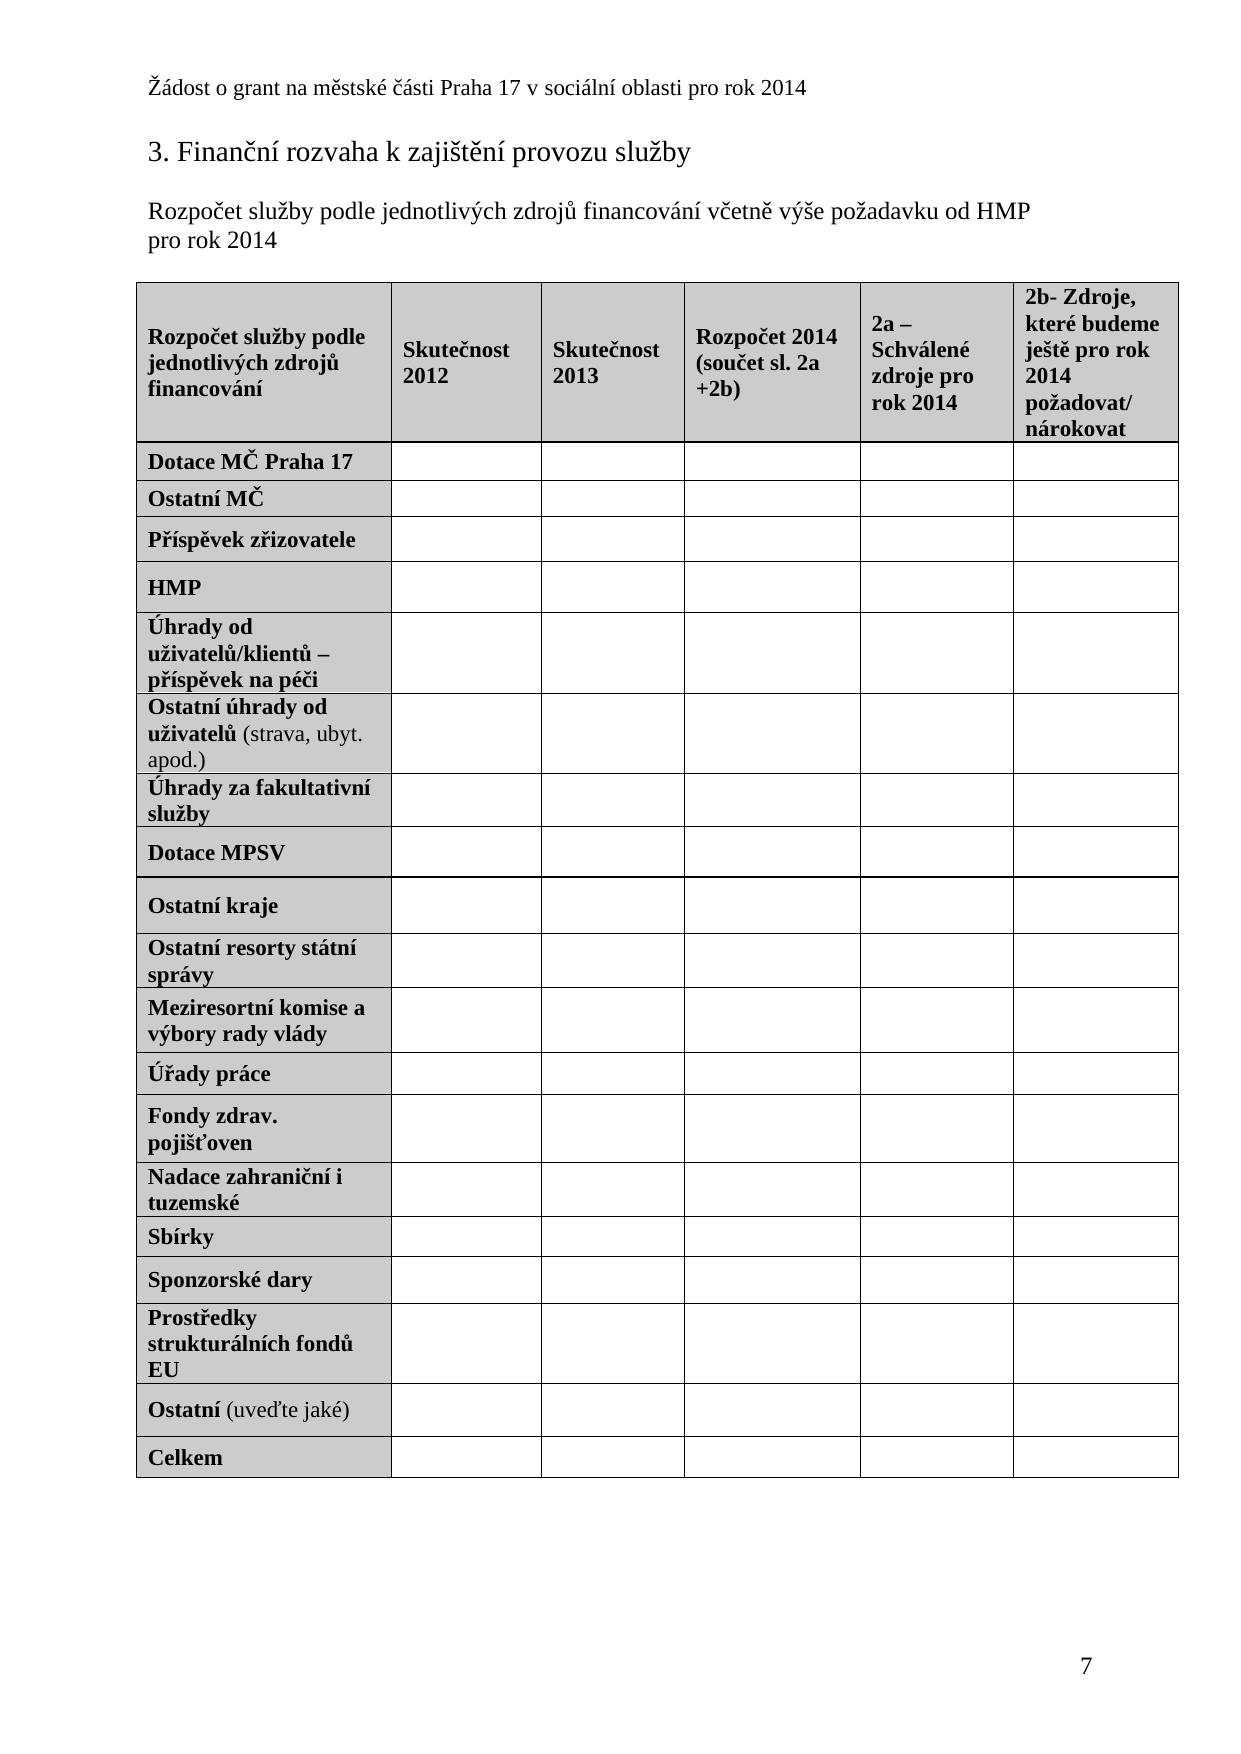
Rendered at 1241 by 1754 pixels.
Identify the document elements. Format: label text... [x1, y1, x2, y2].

table_cell HMP [137, 562, 391, 612]
table_cell [1014, 1257, 1178, 1303]
table_cell [1014, 988, 1178, 1052]
table_cell [861, 1257, 1013, 1303]
table_cell [542, 694, 684, 772]
table_cell [542, 1095, 684, 1162]
table_cell Prostředky strukturálních fondů EU [137, 1304, 391, 1383]
table_cell [1014, 562, 1178, 612]
table_cell [542, 1163, 684, 1216]
table_cell [685, 443, 860, 480]
table_cell [861, 1304, 1013, 1383]
table_cell [685, 1217, 860, 1256]
table_cell Ostatní MČ [137, 481, 391, 516]
table_cell [392, 1257, 541, 1303]
table_cell Úhrady od uživatelů/klientů – příspěvek na péči [137, 613, 391, 692]
table_cell Meziresortní komise a výbory rady vlády [137, 988, 391, 1052]
table_cell [542, 774, 684, 826]
table_cell [861, 988, 1013, 1052]
table_cell [392, 878, 541, 933]
table_cell [1014, 694, 1178, 772]
table_cell [392, 774, 541, 826]
table_cell [392, 481, 541, 516]
table_cell [1014, 613, 1178, 692]
table_cell Sponzorské dary [137, 1257, 391, 1303]
table_cell [685, 1095, 860, 1162]
table_cell [1014, 1384, 1178, 1436]
table_cell [685, 1257, 860, 1303]
table_cell [685, 1053, 860, 1094]
table_cell [392, 613, 541, 692]
table_header Skutečnost 2013 [542, 283, 684, 441]
table_cell [1014, 774, 1178, 826]
table_cell Úřady práce [137, 1053, 391, 1094]
text 3. Finanční rozvaha k zajištění provozu služby [148, 134, 1092, 167]
table_cell [392, 1304, 541, 1383]
table_cell Celkem [137, 1437, 391, 1477]
table_header Rozpočet služby podle jednotlivých zdrojů financování [137, 283, 391, 441]
table_cell [861, 562, 1013, 612]
table_cell [392, 1437, 541, 1477]
table_cell [542, 517, 684, 561]
table_cell [392, 443, 541, 480]
table_cell [1014, 1437, 1178, 1477]
table_cell Ostatní (uveďte jaké) [137, 1384, 391, 1436]
table_cell [1014, 1163, 1178, 1216]
table_cell [861, 1384, 1013, 1436]
table_cell [861, 878, 1013, 933]
table_cell Nadace zahraniční i tuzemské [137, 1163, 391, 1216]
table_cell [542, 988, 684, 1052]
table_cell [542, 1257, 684, 1303]
table_cell [685, 694, 860, 772]
table_cell [392, 1053, 541, 1094]
table_cell Fondy zdrav. pojišťoven [137, 1095, 391, 1162]
table_cell [392, 1095, 541, 1162]
table_cell [392, 1217, 541, 1256]
table_cell Ostatní kraje [137, 878, 391, 933]
table_cell [1014, 827, 1178, 876]
table_cell [1014, 443, 1178, 480]
table_cell [685, 988, 860, 1052]
table_cell [542, 481, 684, 516]
table_cell [542, 827, 684, 876]
table_cell [542, 1304, 684, 1383]
table_cell MČ Praha 17 [137, 443, 391, 480]
table_cell [861, 934, 1013, 987]
table_cell [861, 1217, 1013, 1256]
table_cell [542, 1437, 684, 1477]
table_cell [685, 481, 860, 516]
table_cell [861, 1163, 1013, 1216]
text Rozpočet služby podle jednotlivých zdrojů financování včetně výše požadavku od HMP pro rok 2014 [148, 196, 1092, 253]
table_cell [542, 443, 684, 480]
table_cell [685, 613, 860, 692]
table_cell [861, 443, 1013, 480]
table_cell [542, 878, 684, 933]
table_cell [1014, 934, 1178, 987]
table_cell Ostatní resorty státní správy [137, 934, 391, 987]
table_cell Sbírky [137, 1217, 391, 1256]
table_cell [861, 613, 1013, 692]
table_cell [685, 517, 860, 561]
table_cell [1014, 1095, 1178, 1162]
table_cell [685, 934, 860, 987]
table_cell [542, 1217, 684, 1256]
table_cell [392, 562, 541, 612]
table_cell [392, 988, 541, 1052]
table_cell [392, 827, 541, 876]
table_cell [861, 827, 1013, 876]
table_cell [1014, 481, 1178, 516]
table_cell [542, 1384, 684, 1436]
table_cell Ostatní úhrady od uživatelů (strava, ubyt. apod.) [137, 694, 391, 772]
table_cell [861, 1095, 1013, 1162]
table_cell [861, 694, 1013, 772]
table_cell [685, 562, 860, 612]
table_cell [861, 1053, 1013, 1094]
table_cell [1014, 517, 1178, 561]
table_header Rozpočet 2014 (součet sl. 2a +2b) [685, 283, 860, 441]
table_cell [1014, 878, 1178, 933]
table_cell [685, 1384, 860, 1436]
table_cell Příspěvek zřizovatele [137, 517, 391, 561]
table_header 2b- Zdroje, které budeme ještě pro rok 2014 požadovat/ nárokovat [1014, 283, 1178, 441]
table_cell [861, 481, 1013, 516]
table_cell [1014, 1217, 1178, 1256]
table_cell [542, 1053, 684, 1094]
table_cell [685, 1304, 860, 1383]
table_cell [392, 934, 541, 987]
table_cell Dotace MPSV [137, 827, 391, 876]
table_cell [392, 1163, 541, 1216]
table_cell [685, 1163, 860, 1216]
table_cell [392, 694, 541, 772]
table_header Skutečnost 2012 [392, 283, 541, 441]
table_cell [542, 613, 684, 692]
table_cell [1014, 1304, 1178, 1383]
table_cell [392, 517, 541, 561]
table_cell [861, 774, 1013, 826]
table_cell Úhrady za fakultativní služby [137, 774, 391, 826]
table_cell [542, 562, 684, 612]
table_cell [1014, 1053, 1178, 1094]
table_cell [685, 827, 860, 876]
table_cell [392, 1384, 541, 1436]
table_cell [542, 934, 684, 987]
table_cell [685, 774, 860, 826]
table_cell [861, 517, 1013, 561]
table_cell [685, 878, 860, 933]
table_cell [685, 1437, 860, 1477]
table_header 2a – Schválené zdroje pro rok 2014 [861, 283, 1013, 441]
table_cell [861, 1437, 1013, 1477]
